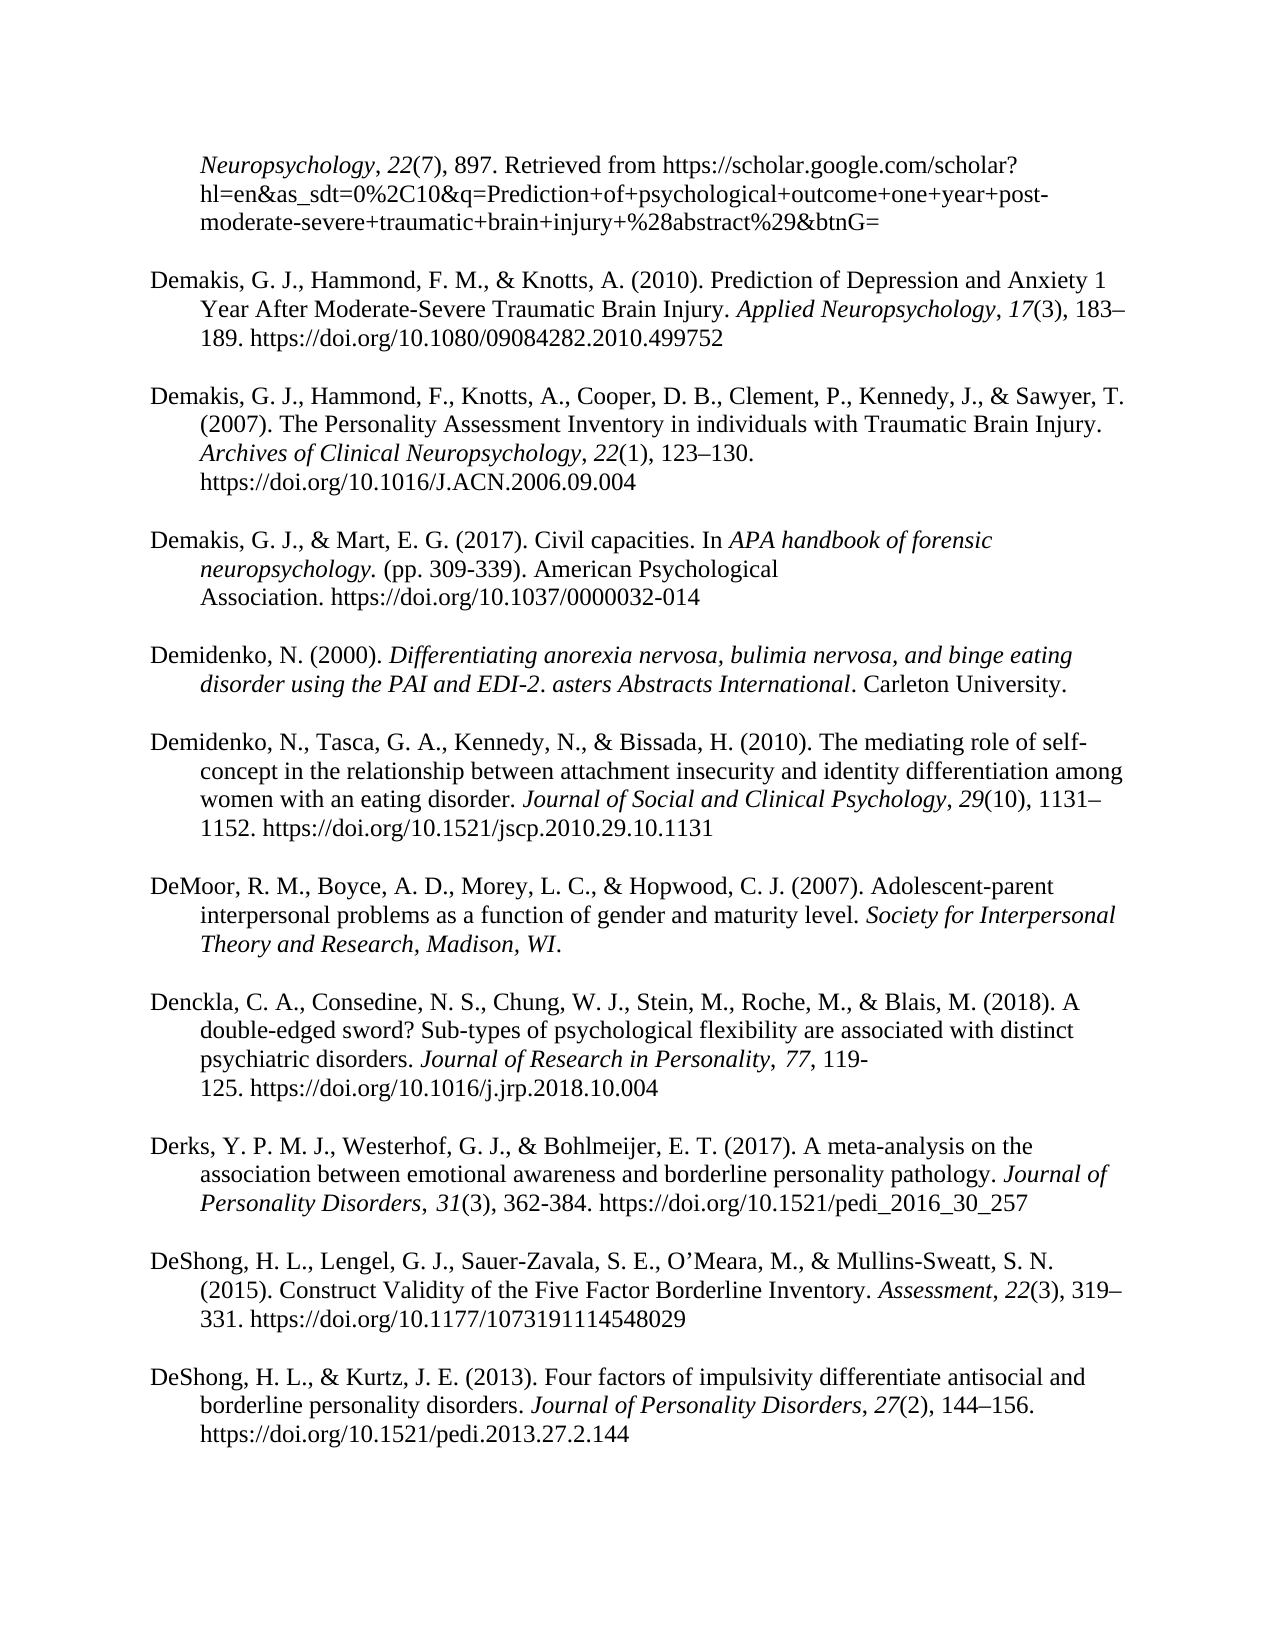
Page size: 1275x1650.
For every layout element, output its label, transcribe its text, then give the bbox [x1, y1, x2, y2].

text DeMoor, R. M., Boyce, A. D., Morey, L. C., & Hopwood, C. J. (2007). Adolescent-parent interpersonal problems as a function of gender and maturity level. Society for Interpersonal Theory and Research, Madison, WI. [150, 871, 1125, 957]
text Demakis, G. J., Hammond, F., Knotts, A., Cooper, D. B., Clement, P., Kennedy, J., & Sawyer, T. (2007). The Personality Assessment Inventory in individuals with Traumatic Brain Injury. Archives of Clinical Neuropsychology, 22(1), 123–130. https://doi.org/10.1016/J.ACN.2006.09.004 [150, 381, 1125, 496]
text Denckla, C. A., Consedine, N. S., Chung, W. J., Stein, M., Roche, M., & Blais, M. (2018). A double-edged sword? Sub-types of psychological flexibility are associated with distinct psychiatric disorders. Journal of Research in Personality, 77, 119-125. https://doi.org/10.1016/j.jrp.2018.10.004 [150, 987, 1125, 1102]
text DeShong, H. L., & Kurtz, J. E. (2013). Four factors of impulsivity differentiate antisocial and borderline personality disorders. Journal of Personality Disorders, 27(2), 144–156. https://doi.org/10.1521/pedi.2013.27.2.144 [150, 1362, 1125, 1448]
text Derks, Y. P. M. J., Westerhof, G. J., & Bohlmeijer, E. T. (2017). A meta-analysis on the association between emotional awareness and borderline personality pathology. Journal of Personality Disorders, 31(3), 362-384. https://doi.org/10.1521/pedi_2016_30_257 [150, 1131, 1125, 1217]
text Demidenko, N. (2000). Differentiating anorexia nervosa, bulimia nervosa, and binge eating disorder using the PAI and EDI-2. asters Abstracts International. Carleton University. [150, 640, 1125, 698]
text Demakis, G. J., & Mart, E. G. (2017). Civil capacities. In APA handbook of forensic neuropsychology. (pp. 309-339). American Psychological Association. https://doi.org/10.1037/0000032-014 [150, 525, 1125, 611]
text Demakis, G. J., Hammond, F. M., & Knotts, A. (2010). Prediction of Depression and Anxiety 1 Year After Moderate-Severe Traumatic Brain Injury. Applied Neuropsychology, 17(3), 183–189. https://doi.org/10.1080/09084282.2010.499752 [150, 265, 1125, 352]
text Demidenko, N., Tasca, G. A., Kennedy, N., & Bissada, H. (2010). The mediating role of self-concept in the relationship between attachment insecurity and identity differentiation among women with an eating disorder. Journal of Social and Clinical Psychology, 29(10), 1131–1152. https://doi.org/10.1521/jscp.2010.29.10.1131 [150, 727, 1125, 842]
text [150, 150, 1125, 236]
text DeShong, H. L., Lengel, G. J., Sauer-Zavala, S. E., O’Meara, M., & Mullins-Sweatt, S. N. (2015). Construct Validity of the Five Factor Borderline Inventory. Assessment, 22(3), 319–331. https://doi.org/10.1177/1073191114548029 [150, 1246, 1125, 1332]
